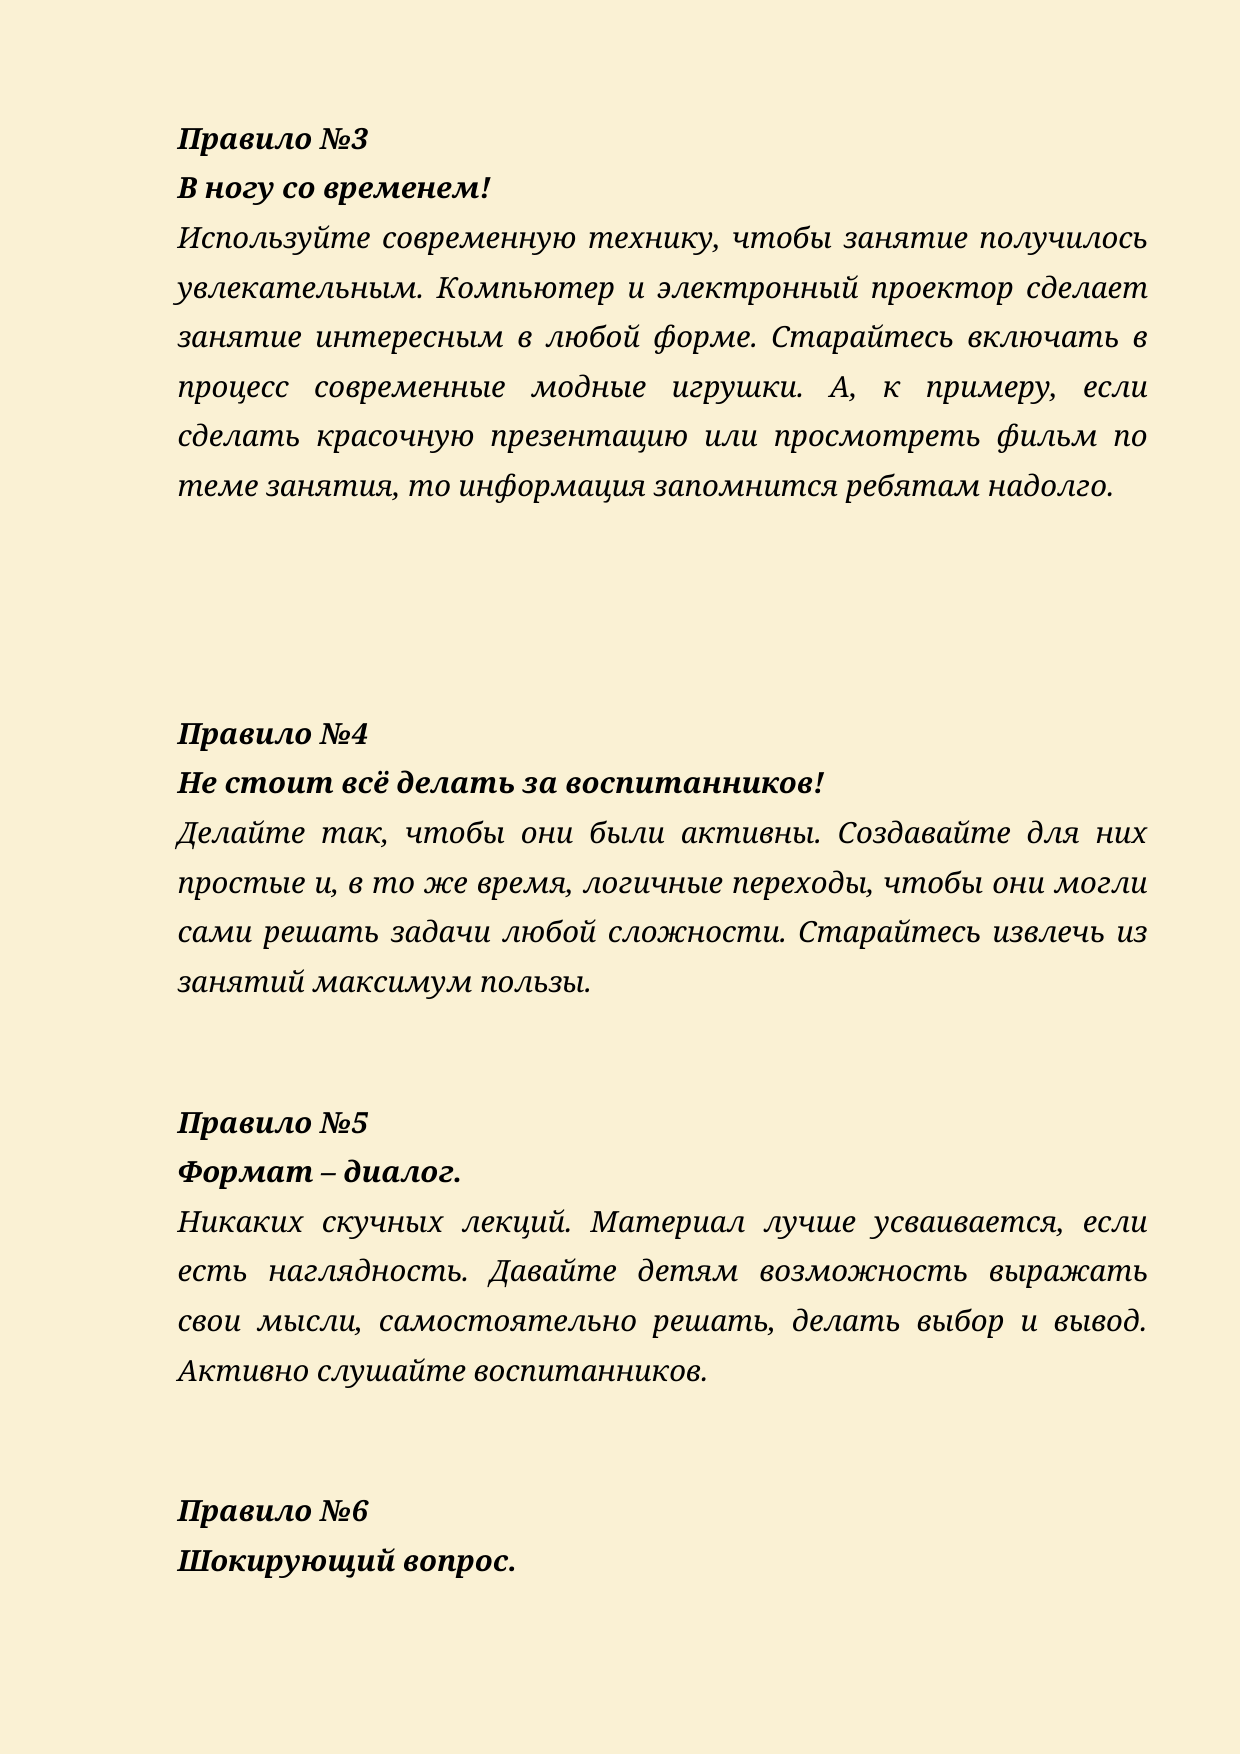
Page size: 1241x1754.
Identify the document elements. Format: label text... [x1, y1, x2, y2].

text Правило №3 [177, 118, 1152, 158]
text Используйте современную технику, чтобы занятие получилось увлекательным. Компьютер и электронный проектор сделает занятие интересным в любой форме. Старайтесь включать в процесс современные модные игрушки. А, к примеру, если сделать красочную презентацию или просмотреть фильм по теме занятия, то информация запомнится ребятам надолго. [177, 217, 1152, 505]
text Правило №6 [177, 1491, 1152, 1530]
text Формат – диалог. [177, 1151, 1152, 1191]
text Шокирующий вопрос. [177, 1540, 1152, 1580]
text Никаких скучных лекций. Материал лучше усваивается, если есть наглядность. Давайте детям возможность выражать свои мысли, самостоятельно решать, делать выбор и вывод. Активно слушайте воспитанников. [177, 1201, 1152, 1389]
text Делайте так, чтобы они были активны. Создавайте для них простые и, в то же время, логичные переходы, чтобы они могли сами решать задачи любой сложности. Старайтесь извлечь из занятий максимум пользы. [177, 812, 1152, 1001]
text В ногу со временем! [177, 168, 1152, 207]
text Не стоит всё делать за воспитанников! [177, 763, 1152, 802]
text Правило №4 [177, 713, 1152, 753]
text Правило №5 [177, 1102, 1152, 1142]
